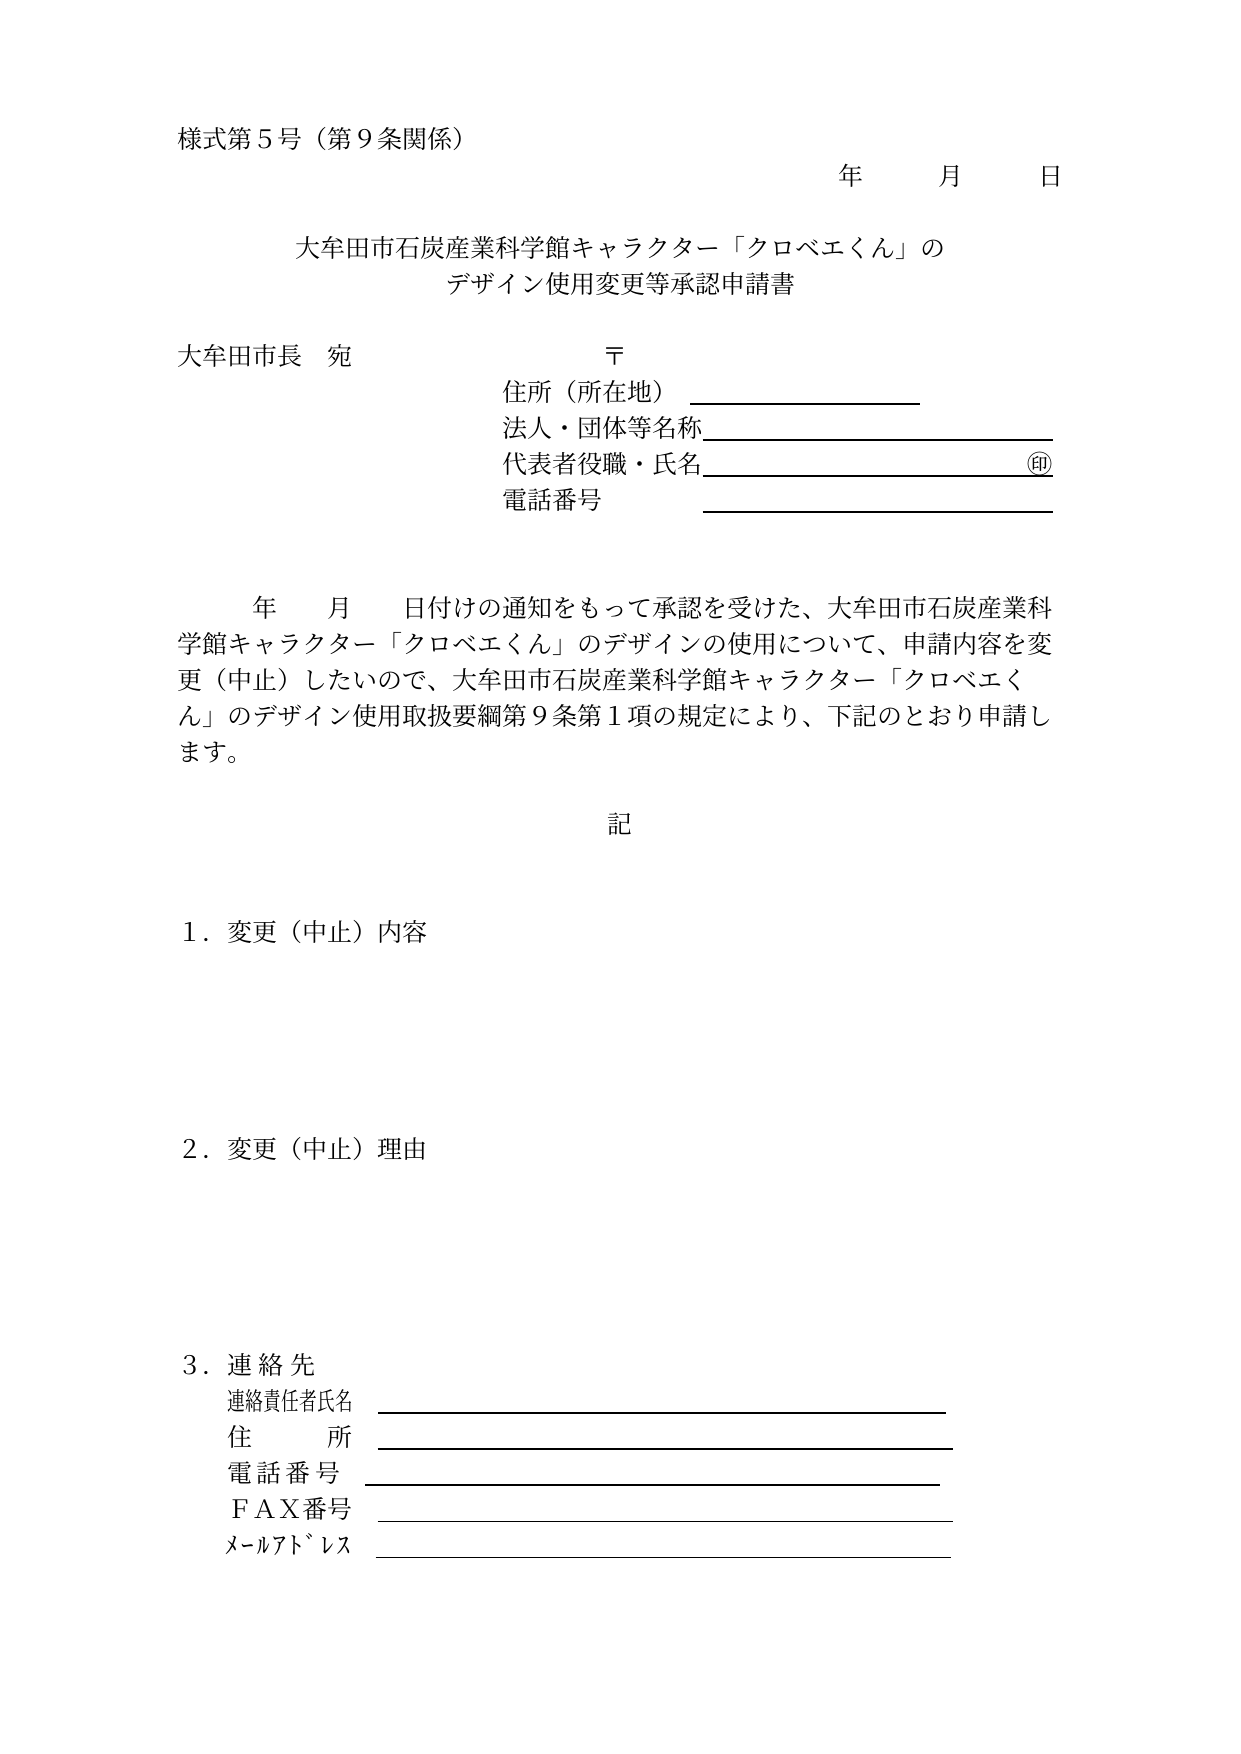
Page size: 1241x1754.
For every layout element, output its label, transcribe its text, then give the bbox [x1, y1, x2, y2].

text ３．連 絡 先 [177, 1346, 1063, 1382]
text 電話番号 [177, 481, 1063, 517]
text ＦＡＸ番号 [177, 1490, 1063, 1526]
text 大牟田市長 宛 〒 [177, 336, 1063, 372]
text 様式第５号（第９条関係） [177, 120, 1063, 156]
text 大牟田市石炭産業科学館キャラクター「クロベエくん」の [177, 228, 1063, 264]
text 法人・団体等名称 [177, 408, 1063, 444]
text 年 月 日 [177, 156, 1063, 192]
text 住 所 [177, 1418, 1063, 1454]
text 電話番号 [177, 1454, 1063, 1490]
text ﾒｰﾙｱﾄﾞﾚｽ [177, 1526, 1063, 1562]
text 連絡責任者氏名 [177, 1382, 1063, 1418]
text 年 月 日付けの通知をもって承認を受けた、大牟田市石炭産業科学館キャラクター「クロベエくん」のデザインの使用について、申請内容を変更（中止）したいので、大牟田市石炭産業科学館キャラクター「クロベエくん」のデザイン使用取扱要綱第９条第１項の規定により、下記のとおり申請します。 [177, 589, 1063, 769]
text ２．変更（中止）理由 [177, 1129, 963, 1165]
subtitle 記 [177, 805, 1063, 841]
text １．変更（中止）内容 [177, 913, 963, 949]
text デザイン使用変更等承認申請書 [177, 264, 1063, 300]
text 住所（所在地） [177, 372, 1063, 408]
text 代表者役職・氏名 ㊞ [177, 444, 1063, 481]
